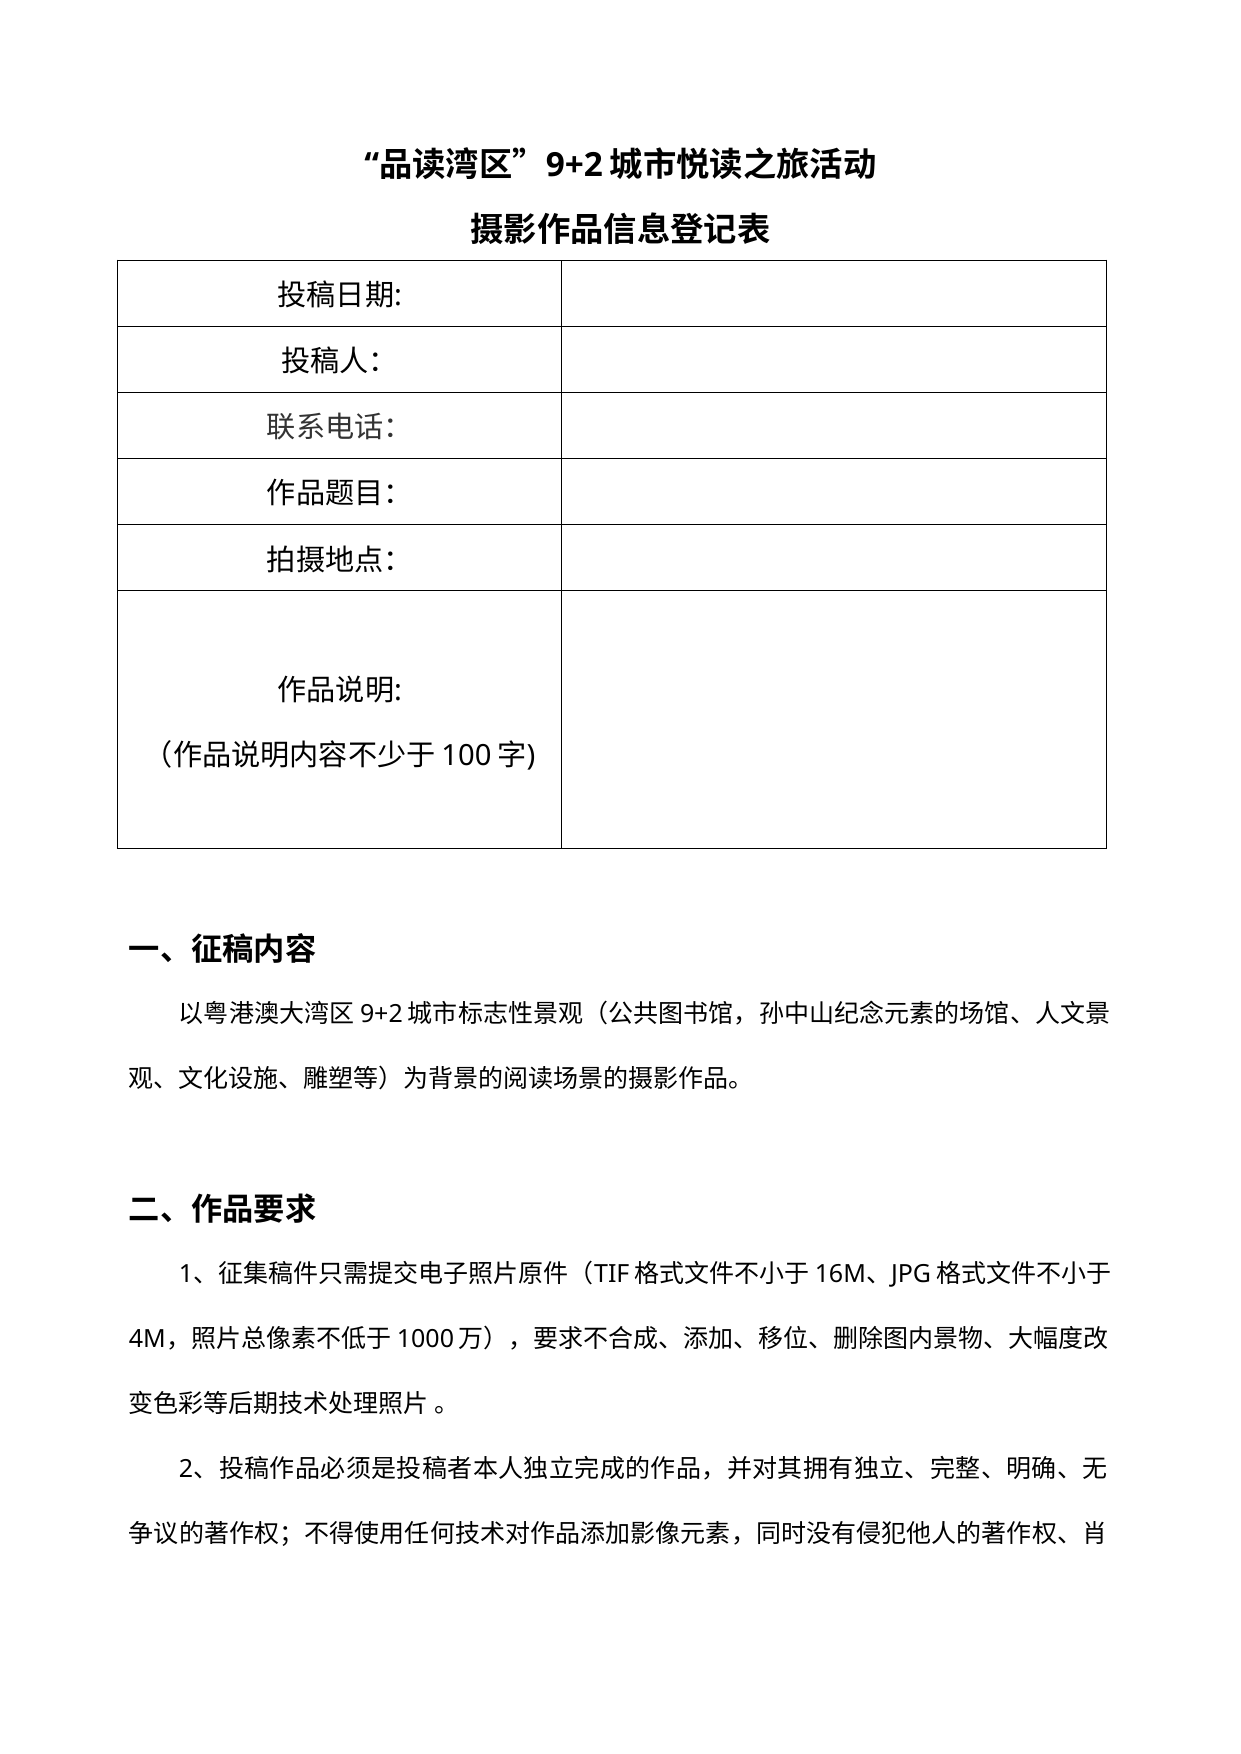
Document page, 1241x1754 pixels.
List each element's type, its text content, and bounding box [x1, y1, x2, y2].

table_header 投稿日期: [118, 261, 561, 326]
table_cell [562, 327, 1106, 392]
table_cell [562, 393, 1106, 458]
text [129, 1434, 1111, 1564]
text 以粤港澳大湾区9+2城市标志性景观（公共图书馆，孙中山纪念元素的场馆、人文景观、文化设施、雕塑等）为背景的阅读场景的摄影作品。 [129, 979, 1111, 1109]
table_cell 作品题目： [118, 459, 561, 524]
table_header [562, 261, 1106, 326]
text 1、征集稿件只需提交电子照片原件（TIF格式文件不小于16M、JPG格式文件不小于4M，照片总像素不低于1000万），要求不合成、添加、移位、删除图内景物、大幅度改变色彩等后期技术处理照片 。 [129, 1239, 1111, 1434]
table_cell 投稿人： [118, 327, 561, 392]
table_cell [562, 459, 1106, 524]
table_cell [562, 591, 1106, 848]
table_cell [562, 525, 1106, 590]
text 摄影作品信息登记表 [129, 194, 1111, 259]
table_cell 联系电话： [118, 393, 561, 458]
table_cell 拍摄地点： [118, 525, 561, 590]
list 一、征稿内容 [129, 914, 1111, 979]
text “品读湾区”9+2城市悦读之旅活动 [129, 129, 1111, 194]
list 二、作品要求 [129, 1174, 1111, 1239]
table_cell 作品说明: （作品说明内容不少于100字) [118, 591, 561, 848]
